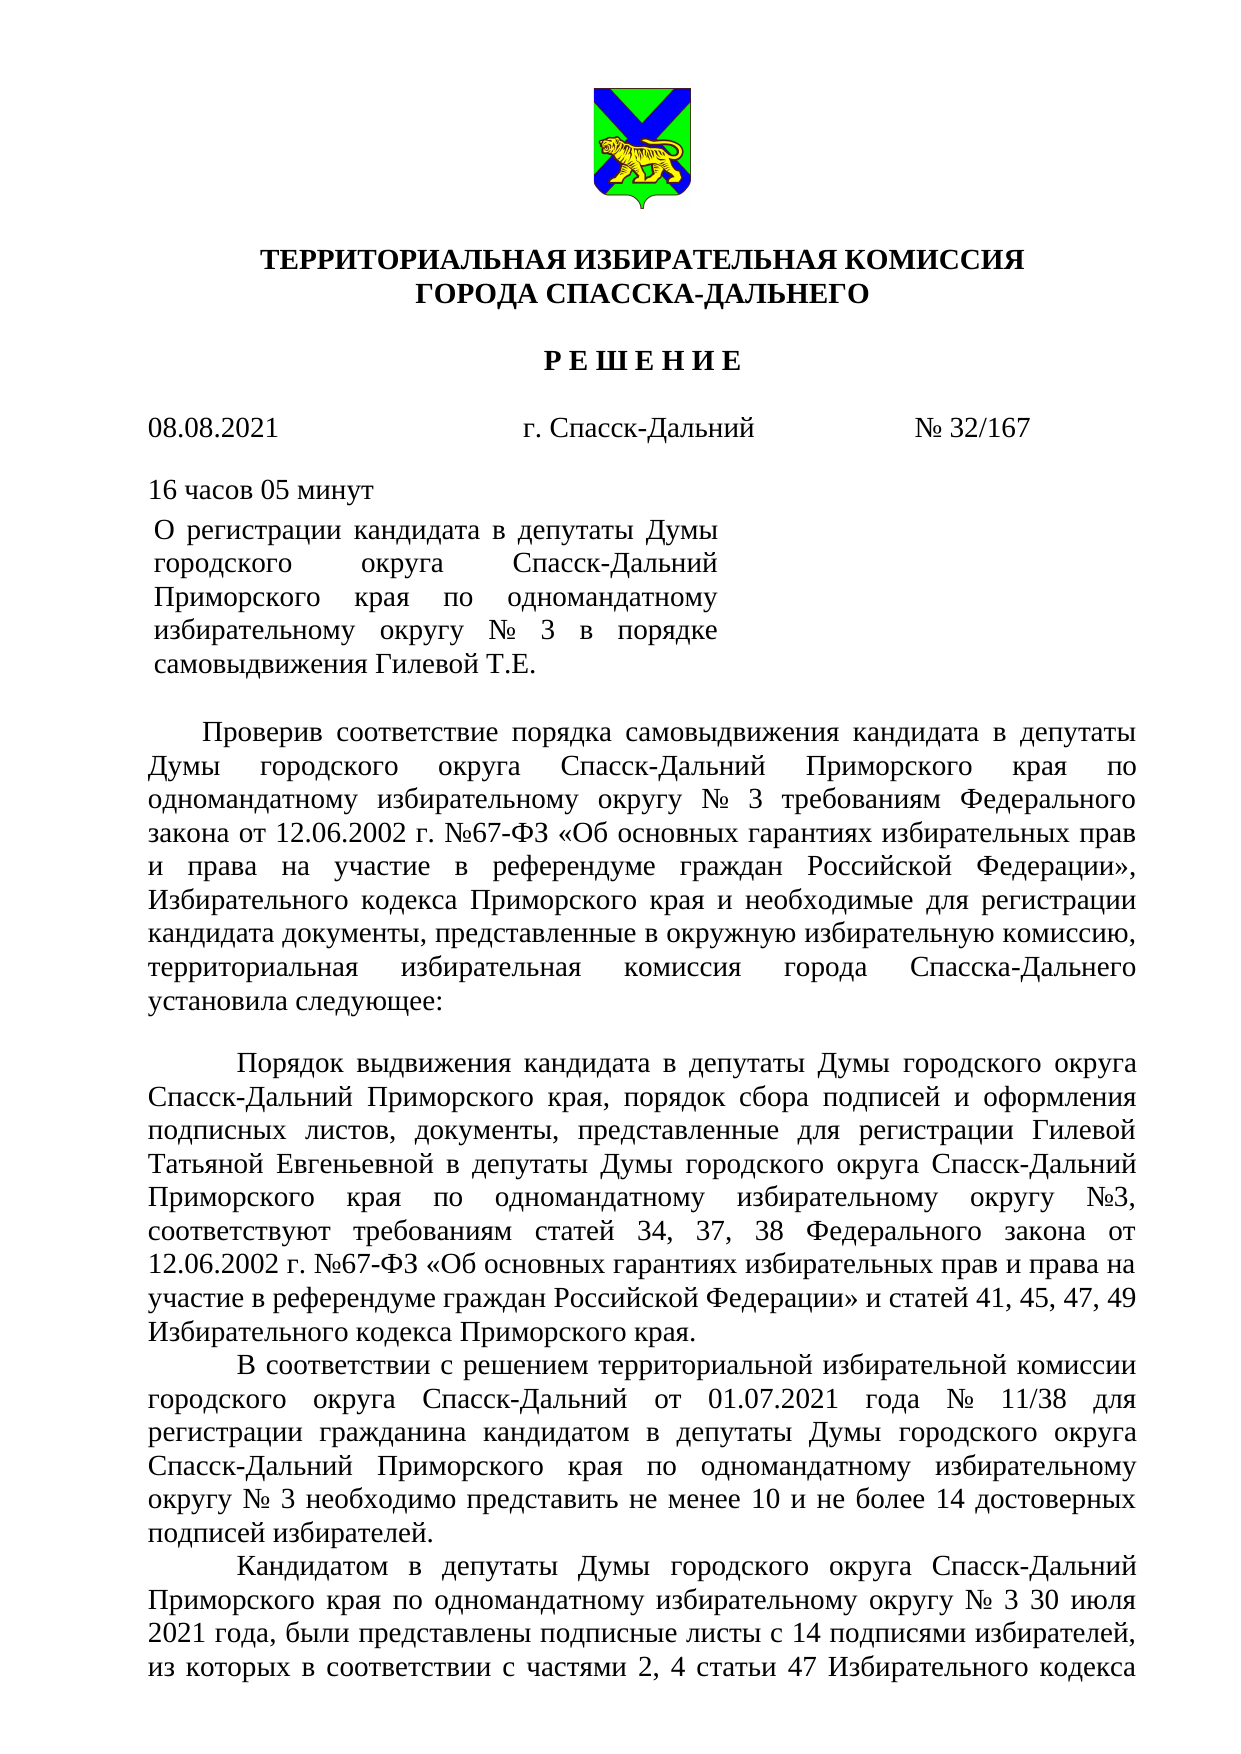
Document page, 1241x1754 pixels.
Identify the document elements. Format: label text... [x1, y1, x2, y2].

text 16 часов 05 минут [148, 472, 1137, 506]
text Р Е Ш Е Н И Е [148, 343, 1137, 377]
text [148, 1548, 1137, 1683]
text ТЕРРИТОРИАЛЬНАЯ ИЗБИРАТЕЛЬНАЯ КОМИССИЯ [148, 242, 1137, 276]
text Проверив соответствие порядка самовыдвижения кандидата в депутаты Думы городского округа Спасск-Дальний Приморского края по одномандатному избирательному округу № 3 требованиям Федерального закона от 12.06.2002 г. №67-ФЗ «Об основных гарантиях избирательных прав и права на участие в референдуме граждан Российской Федерации», Избирательного кодекса Приморского края и необходимые для регистрации кандидата документы, представленные в окружную избирательную комиссию, территориальная избирательная комиссия города Спасска-Дальнего установила следующее: [148, 714, 1137, 1016]
table_header О регистрации кандидата в депутаты Думы городского округа Спасск-Дальний Приморского края по одномандатному избирательному округу № 3 в порядке самовыдвижения Гилевой Т.Е. [148, 506, 724, 685]
picture [593, 88, 691, 209]
text ГОРОДА СПАССКА-ДАЛЬНЕГО [148, 276, 1137, 309]
text В соответствии с решением территориальной избирательной комиссии городского округа Спасск-Дальний от 01.07.2021 года № 11/38 для регистрации гражданина кандидатом в депутаты Думы городского округа Спасск-Дальний Приморского края по одномандатному избирательному округу № 3 необходимо представить не менее 10 и не более 14 достоверных подписей избирателей. [148, 1347, 1137, 1548]
text 08.08.2021 г. Спасск-Дальний № 32/167 [148, 410, 1137, 444]
text Порядок выдвижения кандидата в депутаты Думы городского округа Спасск-Дальний Приморского края, порядок сбора подписей и оформления подписных листов, документы, представленные для регистрации Гилевой Татьяной Евгеньевной в депутаты Думы городского округа Спасск-Дальний Приморского края по одномандатному избирательному округу №3, соответствуют требованиям статей 34, 37, 38 Федерального закона от 12.06.2002 г. №67-ФЗ «Об основных гарантиях избирательных прав и права на участие в референдуме граждан Российской Федерации» и статей 41, 45, 47, 49 Избирательного кодекса Приморского края. [148, 1045, 1137, 1347]
